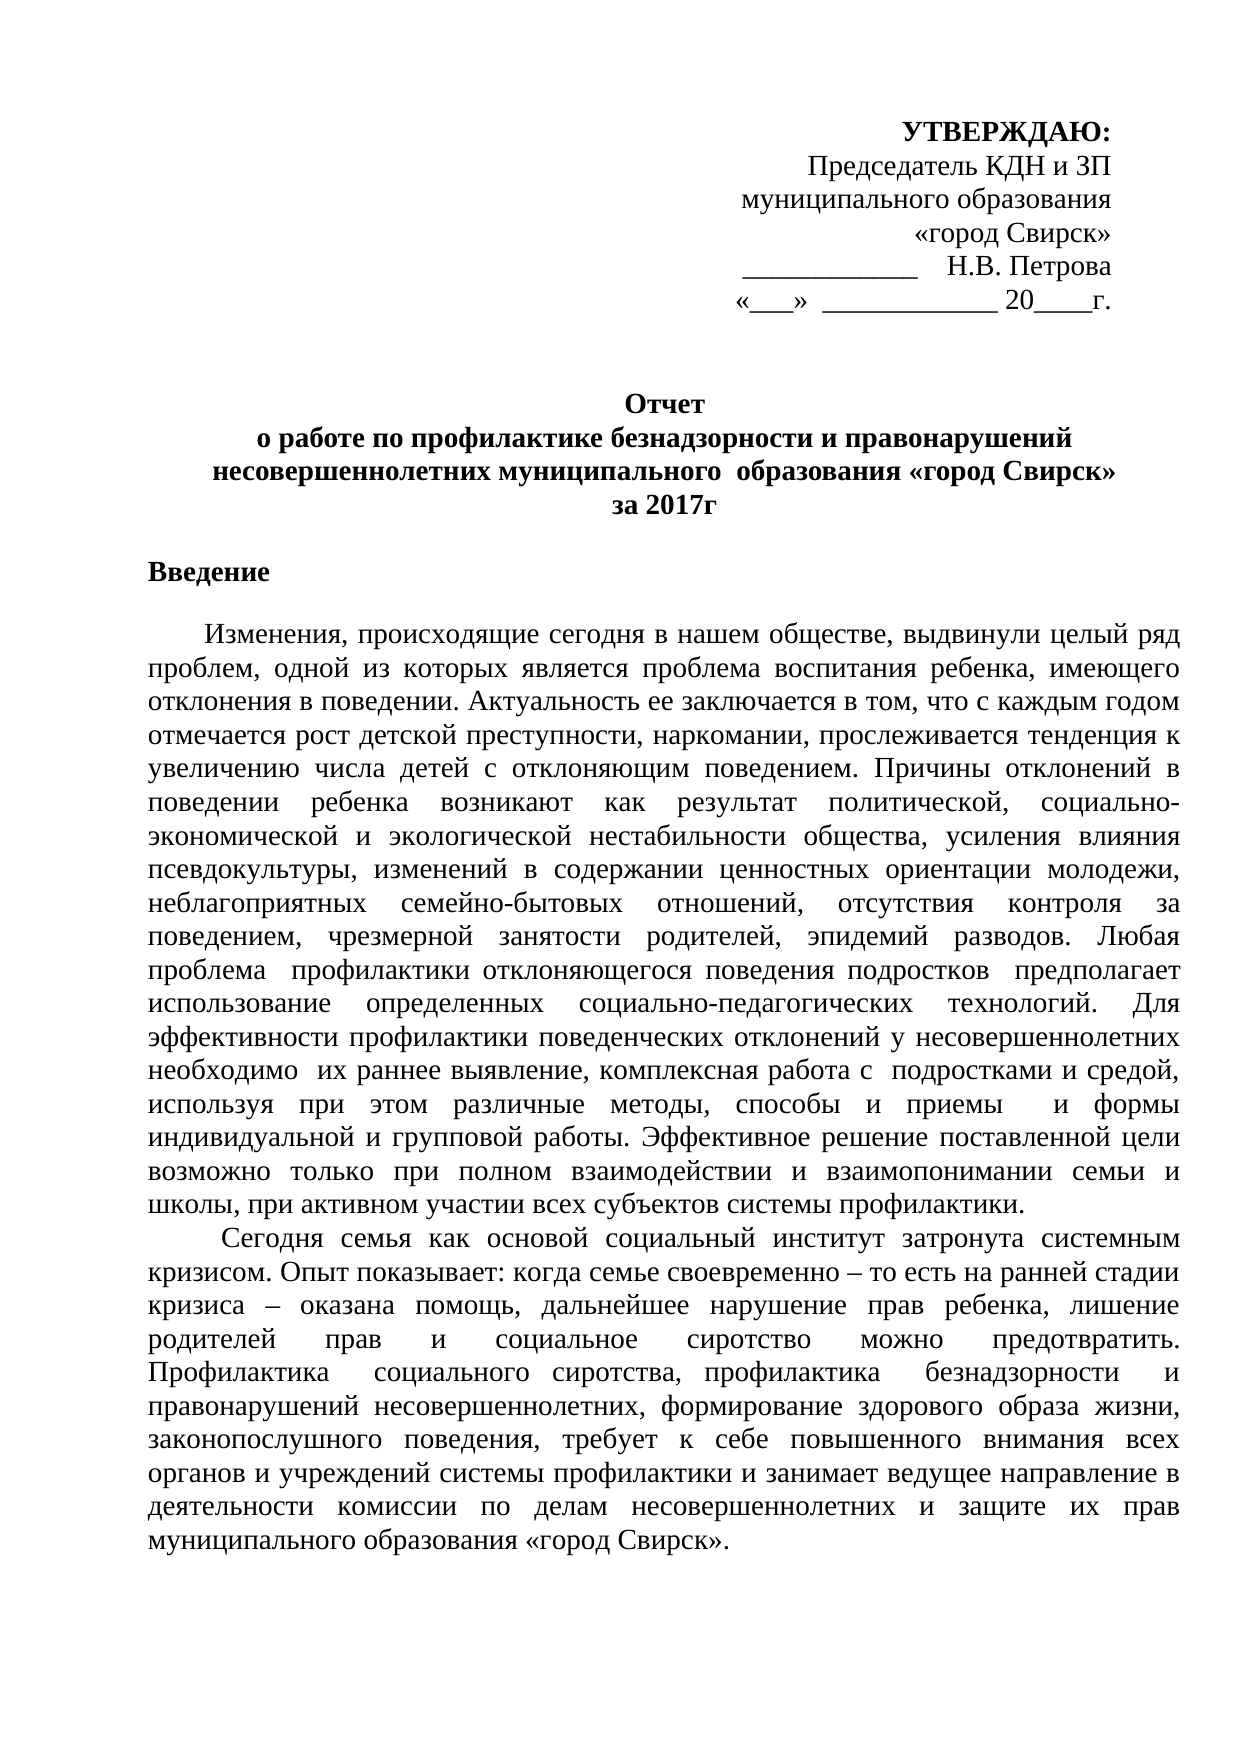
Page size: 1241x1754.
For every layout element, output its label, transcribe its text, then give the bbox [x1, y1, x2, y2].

subtitle Отчет [148, 386, 1181, 420]
text Введение [148, 554, 1181, 588]
subtitle о работе по профилактике безнадзорности и правонарушений несовершеннолетних муниципального образования «город Свирск» [148, 420, 1181, 487]
text Сегодня семья как основой социальный институт затронута системным кризисом. Опыт показывает: когда семье своевременно – то есть на ранней стадии кризиса – оказана помощь, дальнейшее нарушение прав ребенка, лишение родителей прав и социальное сиротство можно предотвратить. Профилактика социального сиротства, профилактика безнадзорности и правонарушений несовершеннолетних, формирование здорового образа жизни, законопослушного поведения, требует к себе повышенного внимания всех органов и учреждений системы профилактики и занимает ведущее направление в деятельности комиссии по делам несовершеннолетних и защите их прав муниципального образования «город Свирск». [148, 1220, 1181, 1556]
table_header УТВЕРЖДАЮ: Председатель КДН и ЗП муниципального образования «город Свирск» ____________ Н.В. Петрова «___» ____________ 20____г. [136, 114, 1123, 320]
text Изменения, происходящие сегодня в нашем обществе, выдвинули целый ряд проблем, одной из которых является проблема воспитания ребенка, имеющего отклонения в поведении. Актуальность ее заключается в том, что с каждым годом отмечается рост детской преступности, наркомании, прослеживается тенденция к увеличению числа детей с отклоняющим поведением. Причины отклонений в поведении ребенка возникают как результат политической, социально-экономической и экологической нестабильности общества, усиления влияния псевдокультуры, изменений в содержании ценностных ориентации молодежи, неблагоприятных семейно-бытовых отношений, отсутствия контроля за поведением, чрезмерной занятости родителей, эпидемий разводов. Любая проблема профилактики отклоняющегося поведения подростков предполагает использование определенных социально-педагогических технологий. Для эффективности профилактики поведенческих отклонений у несовершеннолетних необходимо их раннее выявление, комплексная работа с подростками и средой, используя при этом различные методы, способы и приемы и формы индивидуальной и групповой работы. Эффективное решение поставленной цели возможно только при полном взаимодействии и взаимопонимании семьи и школы, при активном участии всех субъектов системы профилактики. [148, 616, 1181, 1220]
subtitle за 2017г [148, 487, 1181, 521]
